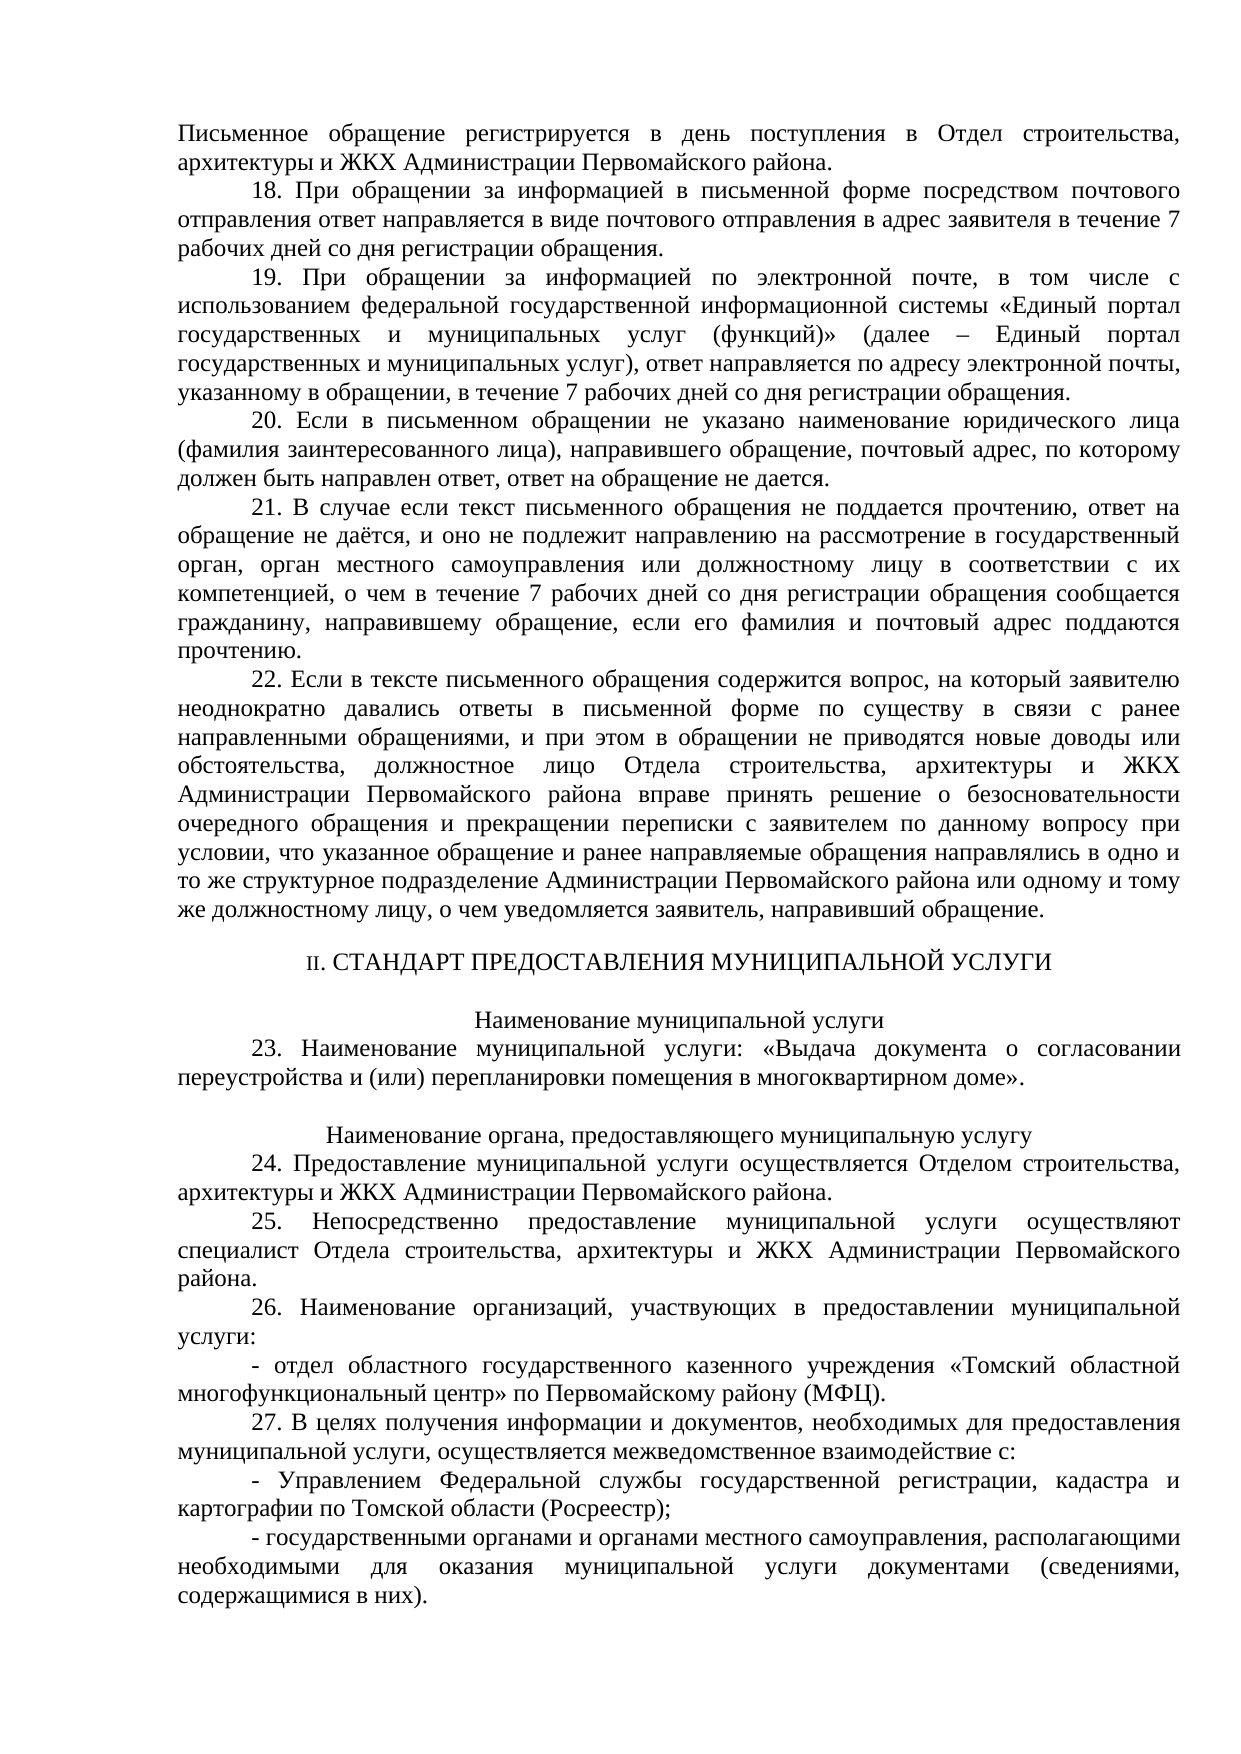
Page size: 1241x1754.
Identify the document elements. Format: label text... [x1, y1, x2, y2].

text 26. Наименование организаций, участвующих в предоставлении муниципальной услуги: [177, 1292, 1181, 1350]
text 23. Наименование муниципальной услуги: «Выдача документа о согласовании переустройства и (или) перепланировки помещения в многоквартирном доме». [177, 1033, 1181, 1091]
text Наименование муниципальной услуги [177, 1005, 1181, 1033]
text - отдел областного государственного казенного учреждения «Томский областной многофункциональный центр» по Первомайскому району (МФЦ). [177, 1350, 1181, 1407]
text 25. Непосредственно предоставление муниципальной услуги осуществляют специалист Отдела строительства, архитектуры и ЖКХ Администрации Первомайского района. [177, 1206, 1181, 1292]
text 22. Если в тексте письменного обращения содержится вопрос, на который заявителю неоднократно давались ответы в письменной форме по существу в связи с ранее направленными обращениями, и при этом в обращении не приводятся новые доводы или обстоятельства, должностное лицо Отдела строительства, архитектуры и ЖКХ Администрации Первомайского района вправе принять решение о безосновательности очередного обращения и прекращении переписки с заявителем по данному вопросу при условии, что указанное обращение и ранее направляемые обращения направлялись в одно и то же структурное подразделение Администрации Первомайского района или одному и тому же должностному лицу, о чем уведомляется заявитель, направивший обращение. [177, 664, 1181, 923]
text 20. Если в письменном обращении не указано наименование юридического лица (фамилия заинтересованного лица), направившего обращение, почтовый адрес, по которому должен быть направлен ответ, ответ на обращение не дается. [177, 406, 1181, 492]
text II. СТАНДАРТ ПРЕДОСТАВЛЕНИЯ МУНИЦИПАЛЬНОЙ УСЛУГИ [177, 947, 1181, 976]
text 19. При обращении за информацией по электронной почте, в том числе с использованием федеральной государственной информационной системы «Единый портал государственных и муниципальных услуг (функций)» (далее – Единый портал государственных и муниципальных услуг), ответ направляется по адресу электронной почты, указанному в обращении, в течение 7 рабочих дней со дня регистрации обращения. [177, 262, 1181, 406]
text 24. Предоставление муниципальной услуги осуществляется Отделом строительства, архитектуры и ЖКХ Администрации Первомайского района. [177, 1148, 1181, 1206]
text - государственными органами и органами местного самоуправления, располагающими необходимыми для оказания муниципальной услуги документами (сведениями, содержащимися в них). [177, 1522, 1181, 1608]
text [177, 118, 1181, 176]
text 18. При обращении за информацией в письменной форме посредством почтового отправления ответ направляется в виде почтового отправления в адрес заявителя в течение 7 рабочих дней со дня регистрации обращения. [177, 176, 1181, 262]
text 21. В случае если текст письменного обращения не поддается прочтению, ответ на обращение не даётся, и оно не подлежит направлению на рассмотрение в государственный орган, орган местного самоуправления или должностному лицу в соответствии с их компетенцией, о чем в течение 7 рабочих дней со дня регистрации обращения сообщается гражданину, направившему обращение, если его фамилия и почтовый адрес поддаются прочтению. [177, 492, 1181, 664]
text - Управлением Федеральной службы государственной регистрации, кадастра и картографии по Томской области (Росреестр); [177, 1465, 1181, 1522]
text 27. В целях получения информации и документов, необходимых для предоставления муниципальной услуги, осуществляется межведомственное взаимодействие с: [177, 1407, 1181, 1465]
text Наименование органа, предоставляющего муниципальную услугу [177, 1120, 1181, 1148]
